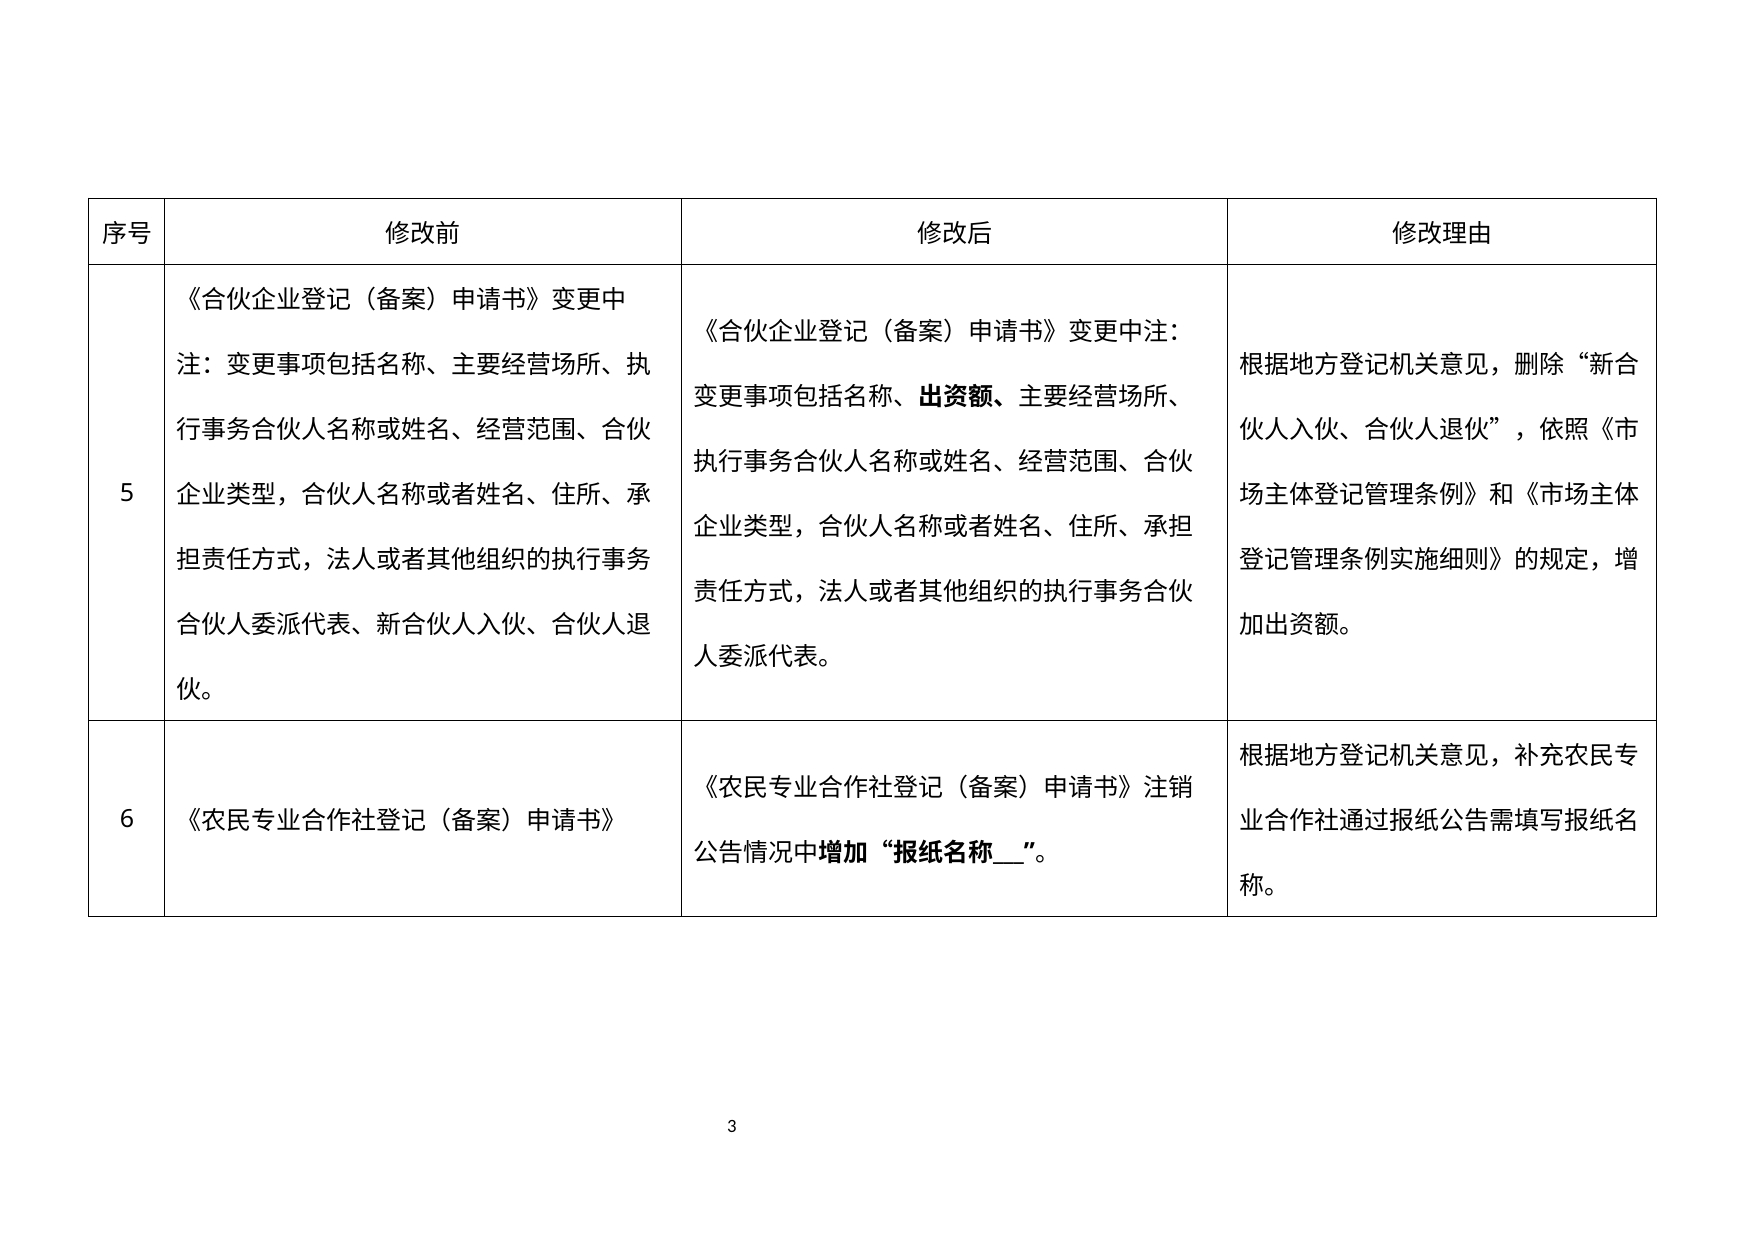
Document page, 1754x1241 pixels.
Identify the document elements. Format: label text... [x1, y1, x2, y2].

table_cell 《合伙企业登记（备案）申请书》变更中注：变更事项包括名称、主要经营场所、执行事务合伙人名称或姓名、经营范围、合伙企业类型，合伙人名称或者姓名、住所、承担责任方式，法人或者其他组织的执行事务合伙人委派代表、新合伙人入伙、合伙人退伙。 [165, 265, 681, 720]
table_cell 《农民专业合作社登记（备案）申请书》 [165, 721, 681, 916]
table_header 修改后 [682, 199, 1227, 264]
table_cell 根据地方登记机关意见，补充农民专业合作社通过报纸公告需填写报纸名称。 [1228, 721, 1656, 916]
table_header 序号 [89, 199, 164, 264]
table_cell 《农民专业合作社登记（备案）申请书》注销公告情况中增加“报纸名称___”。 [682, 721, 1227, 916]
table_cell 根据地方登记机关意见，删除“新合伙人入伙、合伙人退伙”，依照《市场主体登记管理条例》和《市场主体登记管理条例实施细则》的规定，增加出资额。 [1228, 265, 1656, 720]
table_header 修改前 [165, 199, 681, 264]
table_cell 6 [89, 721, 164, 916]
table_cell 5 [89, 265, 164, 720]
table_cell 《合伙企业登记（备案）申请书》变更中注：变更事项包括名称、出资额、主要经营场所、执行事务合伙人名称或姓名、经营范围、合伙企业类型，合伙人名称或者姓名、住所、承担责任方式，法人或者其他组织的执行事务合伙人委派代表。 [682, 265, 1227, 720]
table_header 修改理由 [1228, 199, 1656, 264]
